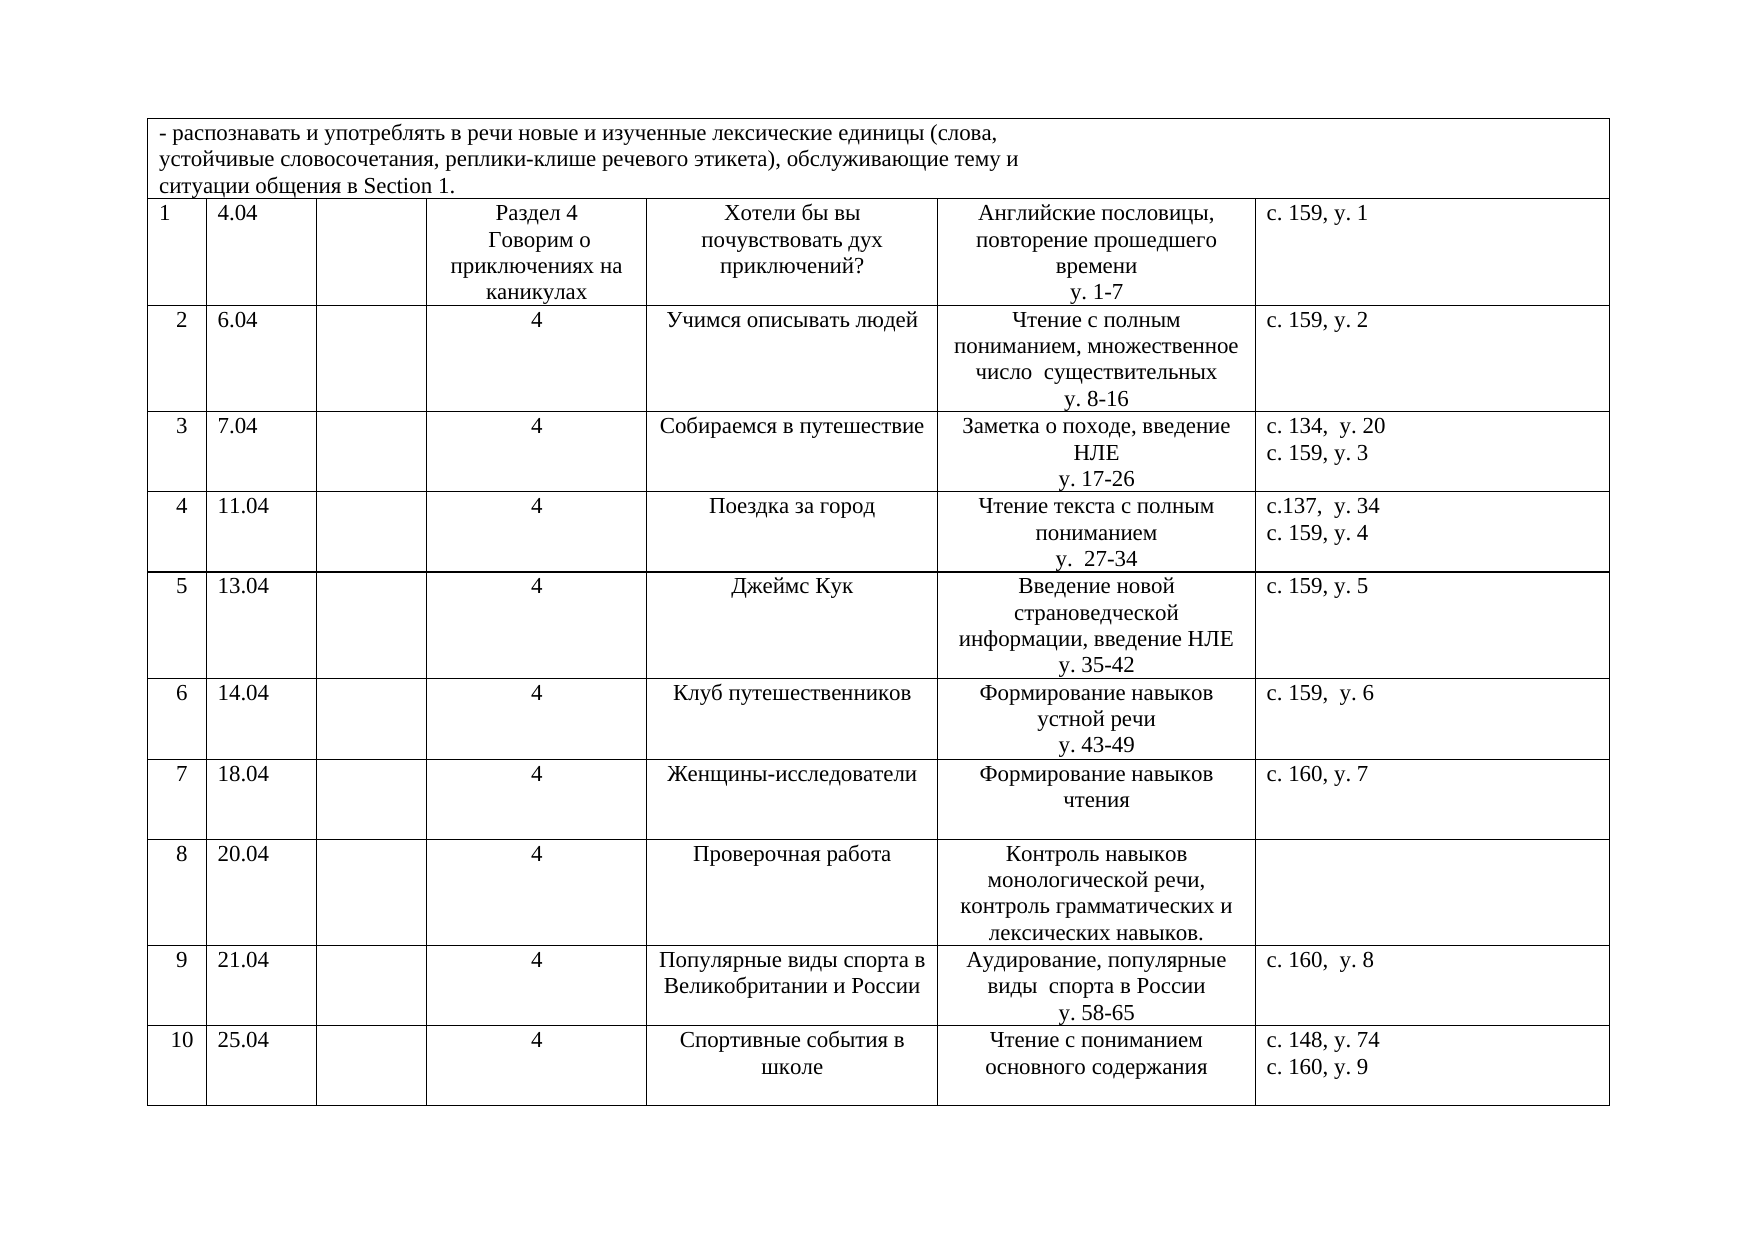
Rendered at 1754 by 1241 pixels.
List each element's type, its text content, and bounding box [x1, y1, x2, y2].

table_cell [317, 573, 426, 678]
table_cell 4 [148, 492, 206, 571]
table_cell Формирование навыков устной речи у. 43-49 [938, 679, 1255, 759]
table_cell 2 [148, 306, 206, 411]
table_cell с. 159, у. 6 [1256, 679, 1609, 759]
table_cell 20.04 [207, 840, 316, 945]
table_cell Учимся описывать людей [647, 306, 937, 411]
table_cell с. 159, у. 2 [1256, 306, 1609, 411]
table_cell с. 159, у. 5 [1256, 573, 1609, 678]
table_cell 5 [148, 573, 206, 678]
table_cell Формирование навыков чтения [938, 760, 1255, 839]
table_cell Клуб путешественников [647, 679, 937, 759]
table_cell Чтение с пониманием основного содержания [938, 1026, 1255, 1105]
table_cell Заметка о походе, введение НЛЕ у. 17-26 [938, 412, 1255, 491]
table_cell 4 [427, 492, 646, 571]
table_cell [317, 840, 426, 945]
table_cell 10 [148, 1026, 206, 1105]
table_cell 4 [427, 840, 646, 945]
table_cell 21.04 [207, 946, 316, 1025]
table_cell 4 [427, 412, 646, 491]
table_cell [1256, 840, 1609, 945]
table_cell 4 [427, 573, 646, 678]
table_cell Собираемся в путешествие [647, 412, 937, 491]
table_cell 7.04 [207, 412, 316, 491]
table_cell 6 [148, 679, 206, 759]
table_cell [317, 492, 426, 571]
table_cell [317, 679, 426, 759]
table_cell 14.04 [207, 679, 316, 759]
table_cell Проверочная работа [647, 840, 937, 945]
table_cell с.137, у. 34 с. 159, у. 4 [1256, 492, 1609, 571]
table_cell с. 148, у. 74 с. 160, у. 9 [1256, 1026, 1609, 1105]
table_cell Поездка за город [647, 492, 937, 571]
table_cell Раздел 4 Говорим о приключениях на каникулах [427, 199, 646, 305]
table_cell с. 160, у. 7 [1256, 760, 1609, 839]
table_cell 6.04 [207, 306, 316, 411]
table_cell Введение новой страноведческой информации, введение НЛЕ у. 35-42 [938, 573, 1255, 678]
table_cell 4 [427, 679, 646, 759]
table_cell [317, 306, 426, 411]
table_cell 3 [148, 412, 206, 491]
table_cell 11.04 [207, 492, 316, 571]
table_cell Контроль навыков монологической речи, контроль грамматических и лексических навыков. [938, 840, 1255, 945]
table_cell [148, 119, 1609, 198]
table_cell 4 [427, 946, 646, 1025]
table_cell 4.04 [207, 199, 316, 305]
table_cell 8 [148, 840, 206, 945]
table_cell [317, 412, 426, 491]
table_cell Чтение с полным пониманием, множественное число существительных у. 8-16 [938, 306, 1255, 411]
table_cell Джеймс Кук [647, 573, 937, 678]
table_cell 7 [148, 760, 206, 839]
table_cell [317, 760, 426, 839]
table_cell с. 160, у. 8 [1256, 946, 1609, 1025]
table_cell Аудирование, популярные виды спорта в России у. 58-65 [938, 946, 1255, 1025]
table_cell 13.04 [207, 573, 316, 678]
table_cell с. 134, у. 20 с. 159, у. 3 [1256, 412, 1609, 491]
table_cell Женщины-исследователи [647, 760, 937, 839]
table_cell [317, 946, 426, 1025]
table_cell 25.04 [207, 1026, 316, 1105]
table_cell Спортивные события в школе [647, 1026, 937, 1105]
table_cell 4 [427, 306, 646, 411]
table_cell 4 [427, 1026, 646, 1105]
table_cell Чтение текста с полным пониманием у. 27-34 [938, 492, 1255, 571]
table_cell Английские пословицы, повторение прошедшего времени у. 1-7 [938, 199, 1255, 305]
table_cell [317, 1026, 426, 1105]
table_cell с. 159, у. 1 [1256, 199, 1609, 305]
table_cell 18.04 [207, 760, 316, 839]
table_cell Популярные виды спорта в Великобритании и России [647, 946, 937, 1025]
table_cell 4 [427, 760, 646, 839]
table_cell 9 [148, 946, 206, 1025]
table_cell Хотели бы вы почувствовать дух приключений? [647, 199, 937, 305]
table_cell [317, 199, 426, 305]
table_cell 1 [148, 199, 206, 305]
